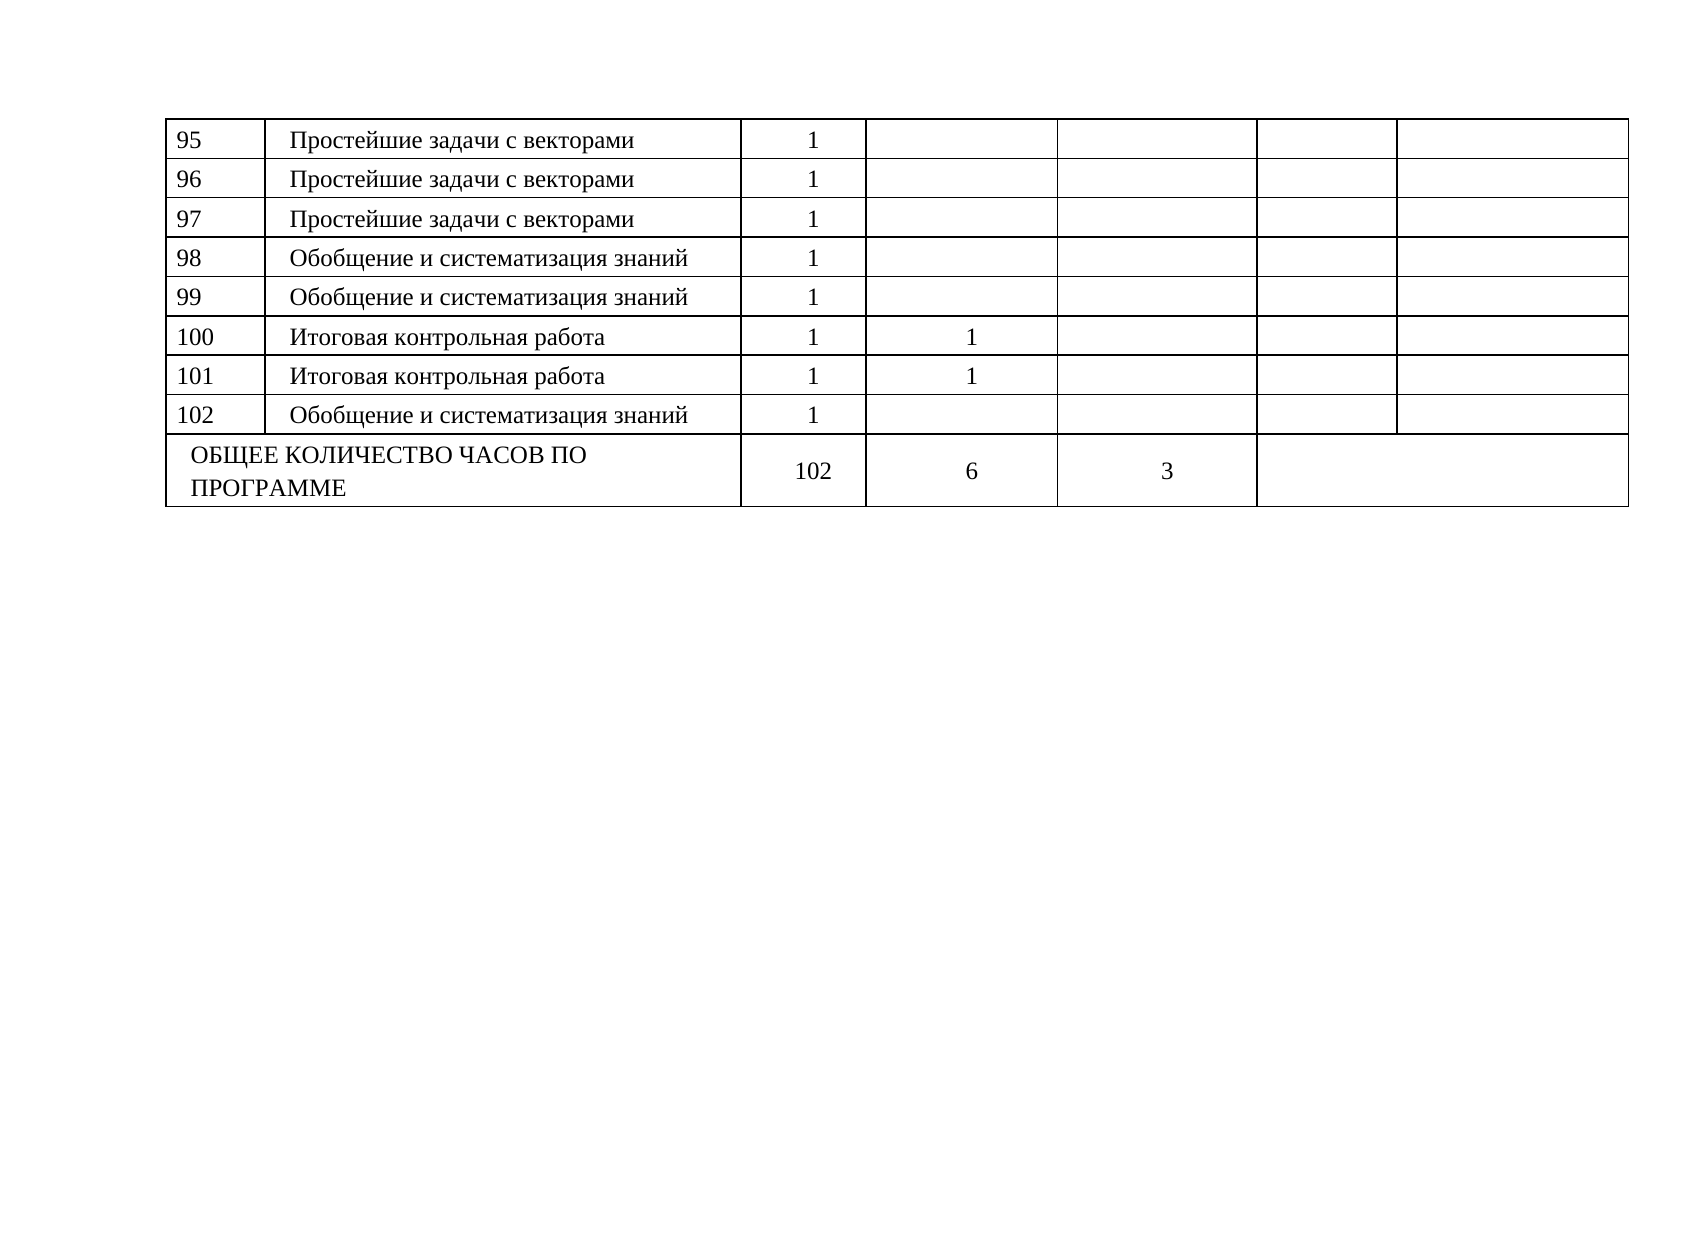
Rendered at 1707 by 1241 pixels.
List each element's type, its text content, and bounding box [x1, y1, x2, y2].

table_cell [1398, 277, 1628, 315]
table_cell 3 [1058, 435, 1256, 506]
table_cell 1 [742, 277, 865, 315]
table_cell 102 [167, 395, 264, 433]
table_cell [1058, 356, 1256, 394]
table_cell 101 [167, 356, 264, 394]
table_cell 99 [167, 277, 264, 315]
table_cell 100 [167, 317, 264, 354]
table_cell 95 [167, 120, 264, 157]
table_cell [1398, 120, 1628, 157]
table_cell 1 [867, 317, 1057, 354]
table_cell [1258, 277, 1396, 315]
table_cell [1398, 356, 1628, 394]
table_cell [1258, 120, 1396, 157]
table_cell [1258, 356, 1396, 394]
table_cell [867, 395, 1057, 433]
table_cell [867, 120, 1057, 157]
table_cell [1258, 198, 1396, 236]
table_cell ОБЩЕЕ КОЛИЧЕСТВО ЧАСОВ ПО ПРОГРАММЕ [167, 435, 740, 506]
table_cell [1398, 317, 1628, 354]
table_cell [1398, 159, 1628, 197]
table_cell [266, 120, 740, 157]
table_cell [867, 238, 1057, 276]
table_cell Простейшие задачи с векторами [266, 159, 740, 197]
table_cell [1258, 238, 1396, 276]
table_cell [867, 159, 1057, 197]
table_cell 1 [742, 120, 865, 157]
table_cell [1058, 395, 1256, 433]
table_cell 1 [742, 198, 865, 236]
table_cell [1058, 198, 1256, 236]
table_cell 1 [742, 238, 865, 276]
table_cell [867, 198, 1057, 236]
table_cell 1 [867, 356, 1057, 394]
table_cell 1 [742, 356, 865, 394]
table_cell Обобщение и систематизация знаний [266, 395, 740, 433]
table_cell [1058, 120, 1256, 157]
table_cell 98 [167, 238, 264, 276]
table_cell Итоговая контрольная работа [266, 356, 740, 394]
table_cell [1258, 435, 1628, 506]
table_cell Обобщение и систематизация знаний [266, 277, 740, 315]
table_cell [1398, 198, 1628, 236]
table_cell [1258, 395, 1396, 433]
table_cell [1058, 159, 1256, 197]
table_cell [1058, 317, 1256, 354]
table_cell 96 [167, 159, 264, 197]
table_cell [1058, 277, 1256, 315]
table_cell 1 [742, 317, 865, 354]
table_cell [1398, 395, 1628, 433]
table_cell 102 [742, 435, 865, 506]
table_cell Обобщение и систематизация знаний [266, 238, 740, 276]
table_cell [1058, 238, 1256, 276]
table_cell 97 [167, 198, 264, 236]
table_cell [867, 277, 1057, 315]
table_cell Простейшие задачи с векторами [266, 198, 740, 236]
table_cell 6 [867, 435, 1057, 506]
table_cell [1258, 317, 1396, 354]
table_cell [1398, 238, 1628, 276]
table_cell Итоговая контрольная работа [266, 317, 740, 354]
table_cell 1 [742, 395, 865, 433]
table_cell [1258, 159, 1396, 197]
table_cell 1 [742, 159, 865, 197]
